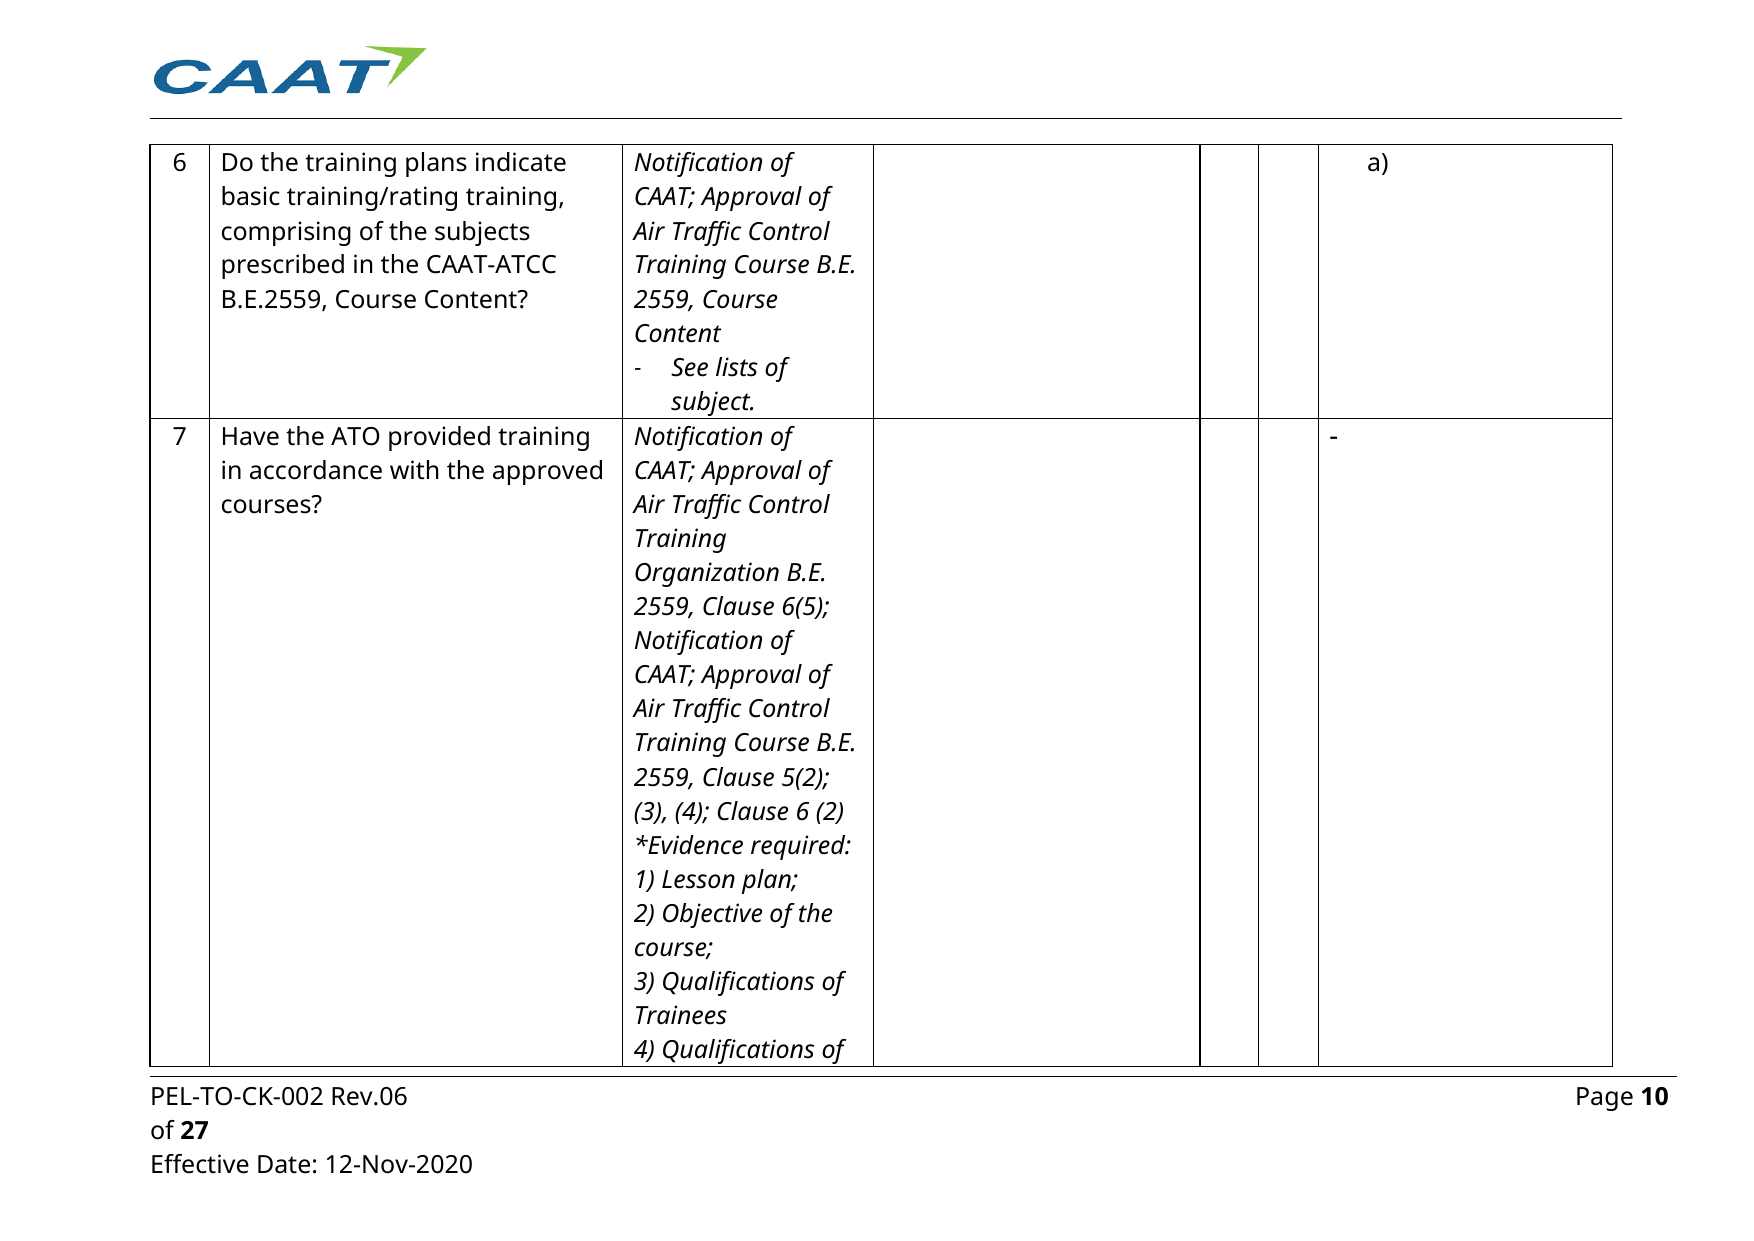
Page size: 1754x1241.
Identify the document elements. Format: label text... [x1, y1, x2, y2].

table_header 6 [151, 145, 209, 417]
table_header [874, 145, 1199, 417]
table_header Notification of CAAT; Approval of Air Traffic Control Training Course B.E. 2559, Course Content See lists of subject. [623, 145, 873, 417]
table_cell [210, 419, 622, 1066]
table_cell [623, 419, 873, 1066]
table_cell [1319, 419, 1612, 1066]
table_header Do the training plans indicate basic training/rating training, comprising of the subjects prescribed in the CAAT-ATCC B.E.2559, Course Content? [210, 145, 622, 417]
picture [150, 41, 428, 96]
table_header [1259, 145, 1318, 417]
table_cell [874, 419, 1199, 1066]
table_header [1201, 145, 1258, 417]
table_header [1319, 145, 1612, 417]
table_cell [1201, 419, 1258, 1066]
table_cell [1259, 419, 1318, 1066]
table_cell 7 [151, 419, 209, 1066]
